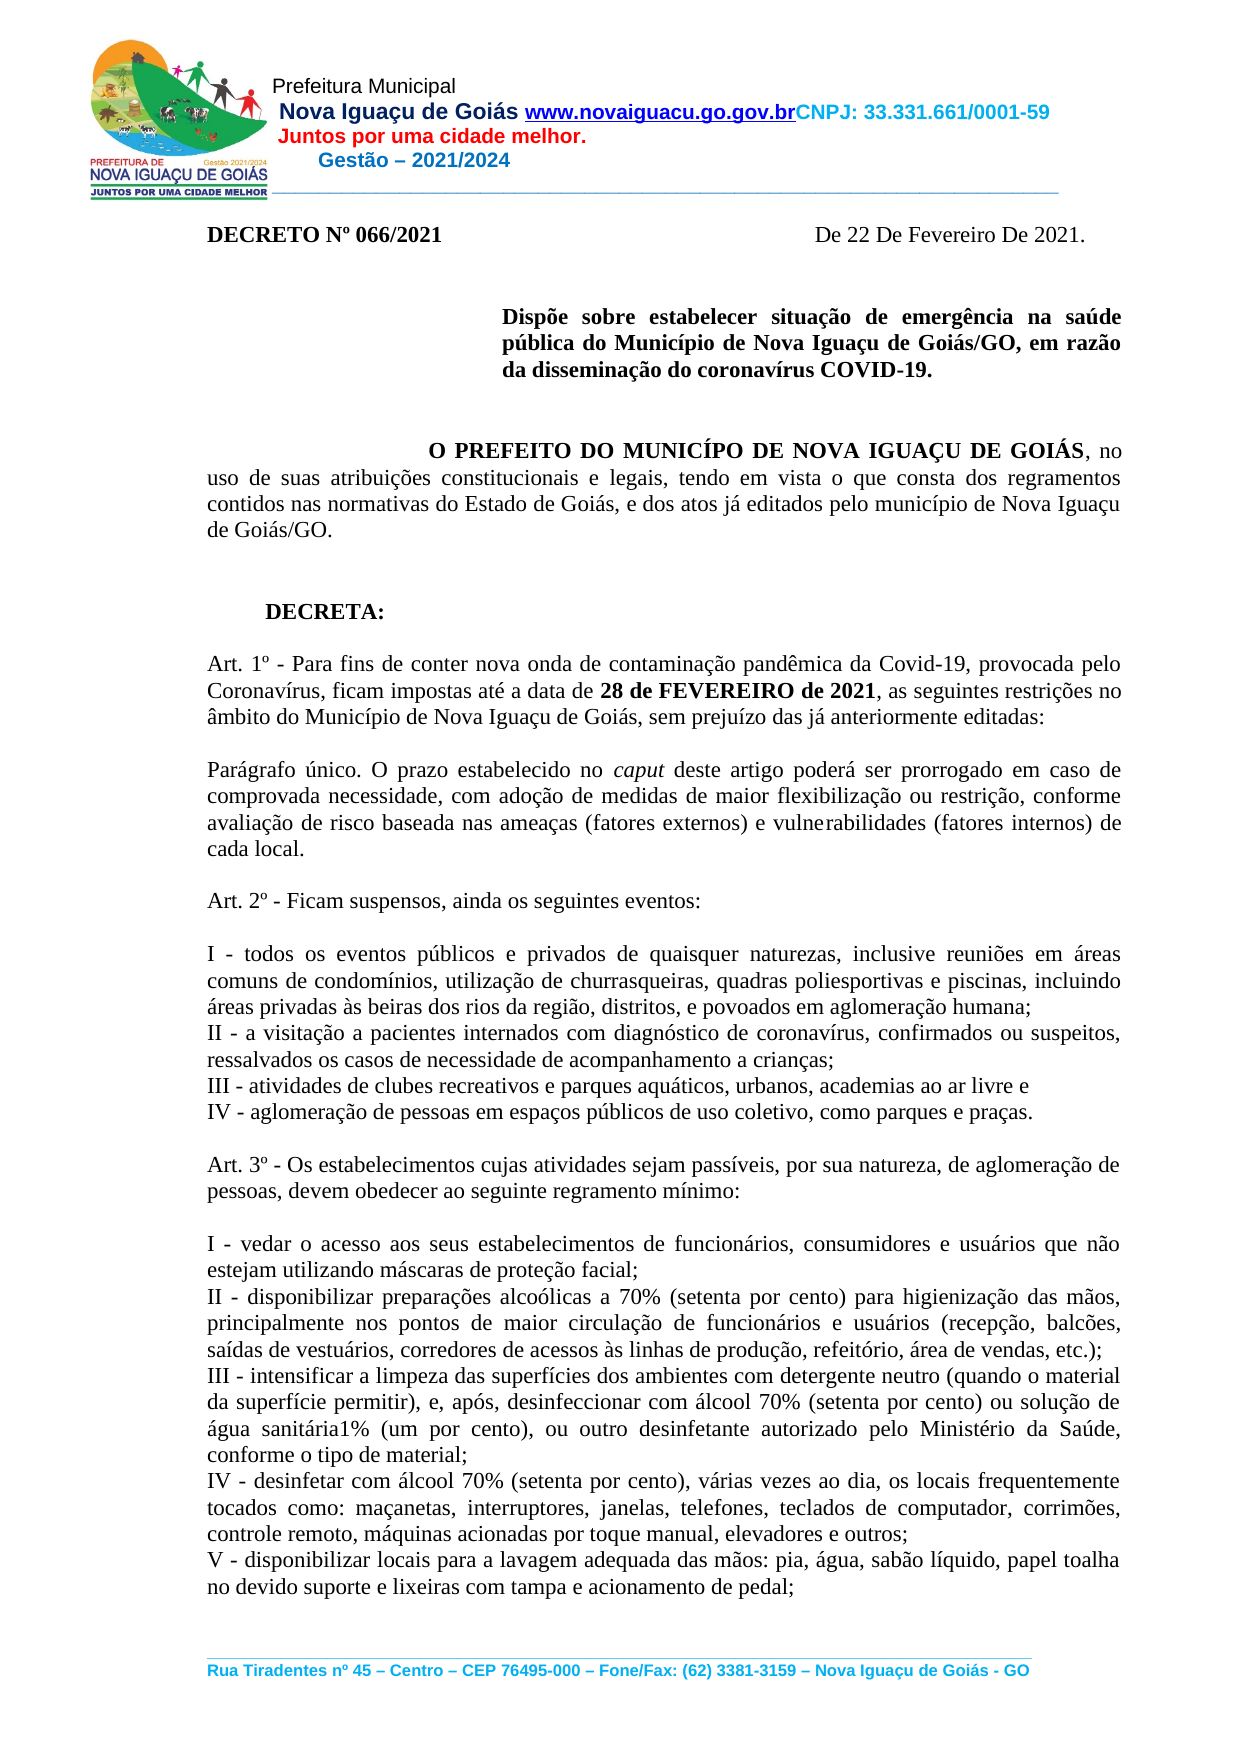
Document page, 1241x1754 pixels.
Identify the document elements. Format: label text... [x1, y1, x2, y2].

text O PREFEITO DO MUNICÍPO DE NOVA IGUAÇU DE GOIÁS, no uso de suas atribuições constitucionais e legais, tendo em vista o que consta dos regramentos contidos nas normativas do Estado de Goiás, e dos atos já editados pelo município de Nova Iguaçu de Goiás/GO. [207, 437, 1122, 543]
text Parágrafo único. O prazo estabelecido no caput deste artigo poderá ser prorrogado em caso de comprovada necessidade, com adoção de medidas de maior flexibilização ou restrição, conforme avaliação de risco baseada nas ameaças (fatores externos) e vulnerabilidades (fatores internos) de cada local. [207, 756, 1122, 861]
text V - disponibilizar locais para a lavagem adequada das mãos: pia, água, sabão líquido, papel toalha no devido suporte e lixeiras com tampa e acionamento de pedal; [207, 1546, 1122, 1599]
text Art. 2º - Ficam suspensos, ainda os seguintes eventos: [207, 888, 1122, 914]
text I - vedar o acesso aos seus estabelecimentos de funcionários, consumidores e usuários que não estejam utilizando máscaras de proteção facial; [207, 1230, 1122, 1283]
text Art. 3º - Os estabelecimentos cujas atividades sejam passíveis, por sua natureza, de aglomeração de pessoas, devem obedecer ao seguinte regramento mínimo: [207, 1151, 1122, 1204]
text III - intensificar a limpeza das superfícies dos ambientes com detergente neutro (quando o material da superfície permitir), e, após, desinfeccionar com álcool 70% (setenta por cento) ou solução de água sanitária1% (um por cento), ou outro desinfetante autorizado pelo Ministério da Saúde, conforme o tipo de material; [207, 1362, 1122, 1467]
text III - atividades de clubes recreativos e parques aquáticos, urbanos, academias ao ar livre e [207, 1072, 1122, 1098]
text DECRETA: [207, 598, 1122, 624]
text IV - desinfetar com álcool 70% (setenta por cento), várias vezes ao dia, os locais frequentemente tocados como: maçanetas, interruptores, janelas, telefones, teclados de computador, corrimões, controle remoto, máquinas acionadas por toque manual, elevadores e outros; [207, 1467, 1122, 1546]
text II - disponibilizar preparações alcoólicas a 70% (setenta por cento) para higienização das mãos, principalmente nos pontos de maior circulação de funcionários e usuários (recepção, balcões, saídas de vestuários, corredores de acessos às linhas de produção, refeitório, área de vendas, etc.); [207, 1283, 1122, 1362]
text II - a visitação a pacientes internados com diagnóstico de coronavírus, confirmados ou suspeitos, ressalvados os casos de necessidade de acompanhamento a crianças; [207, 1019, 1122, 1072]
text IV - aglomeração de pessoas em espaços públicos de uso coletivo, como parques e praças. [207, 1098, 1122, 1125]
text Art. 1º - Para fins de conter nova onda de contaminação pandêmica da Covid-19, provocada pelo Coronavírus, ficam impostas até a data de 28 de FEVEREIRO de 2021, as seguintes restrições no âmbito do Município de Nova Iguaçu de Goiás, sem prejuízo das já anteriormente editadas: [207, 650, 1122, 729]
text Dispõe sobre estabelecer situação de emergência na saúde pública do Município de Nova Iguaçu de Goiás/GO, em razão da disseminação do coronavírus COVID-19. [502, 303, 1122, 382]
text I - todos os eventos públicos e privados de quaisquer naturezas, inclusive reuniões em áreas comuns de condomínios, utilização de churrasqueiras, quadras poliesportivas e piscinas, incluindo áreas privadas às beiras dos rios da região, distritos, e povoados em aglomeração humana; [207, 940, 1122, 1019]
text DECRETO Nº 066/2021 De 22 De Fevereiro De 2021. [207, 222, 1122, 248]
picture [88, 37, 270, 202]
